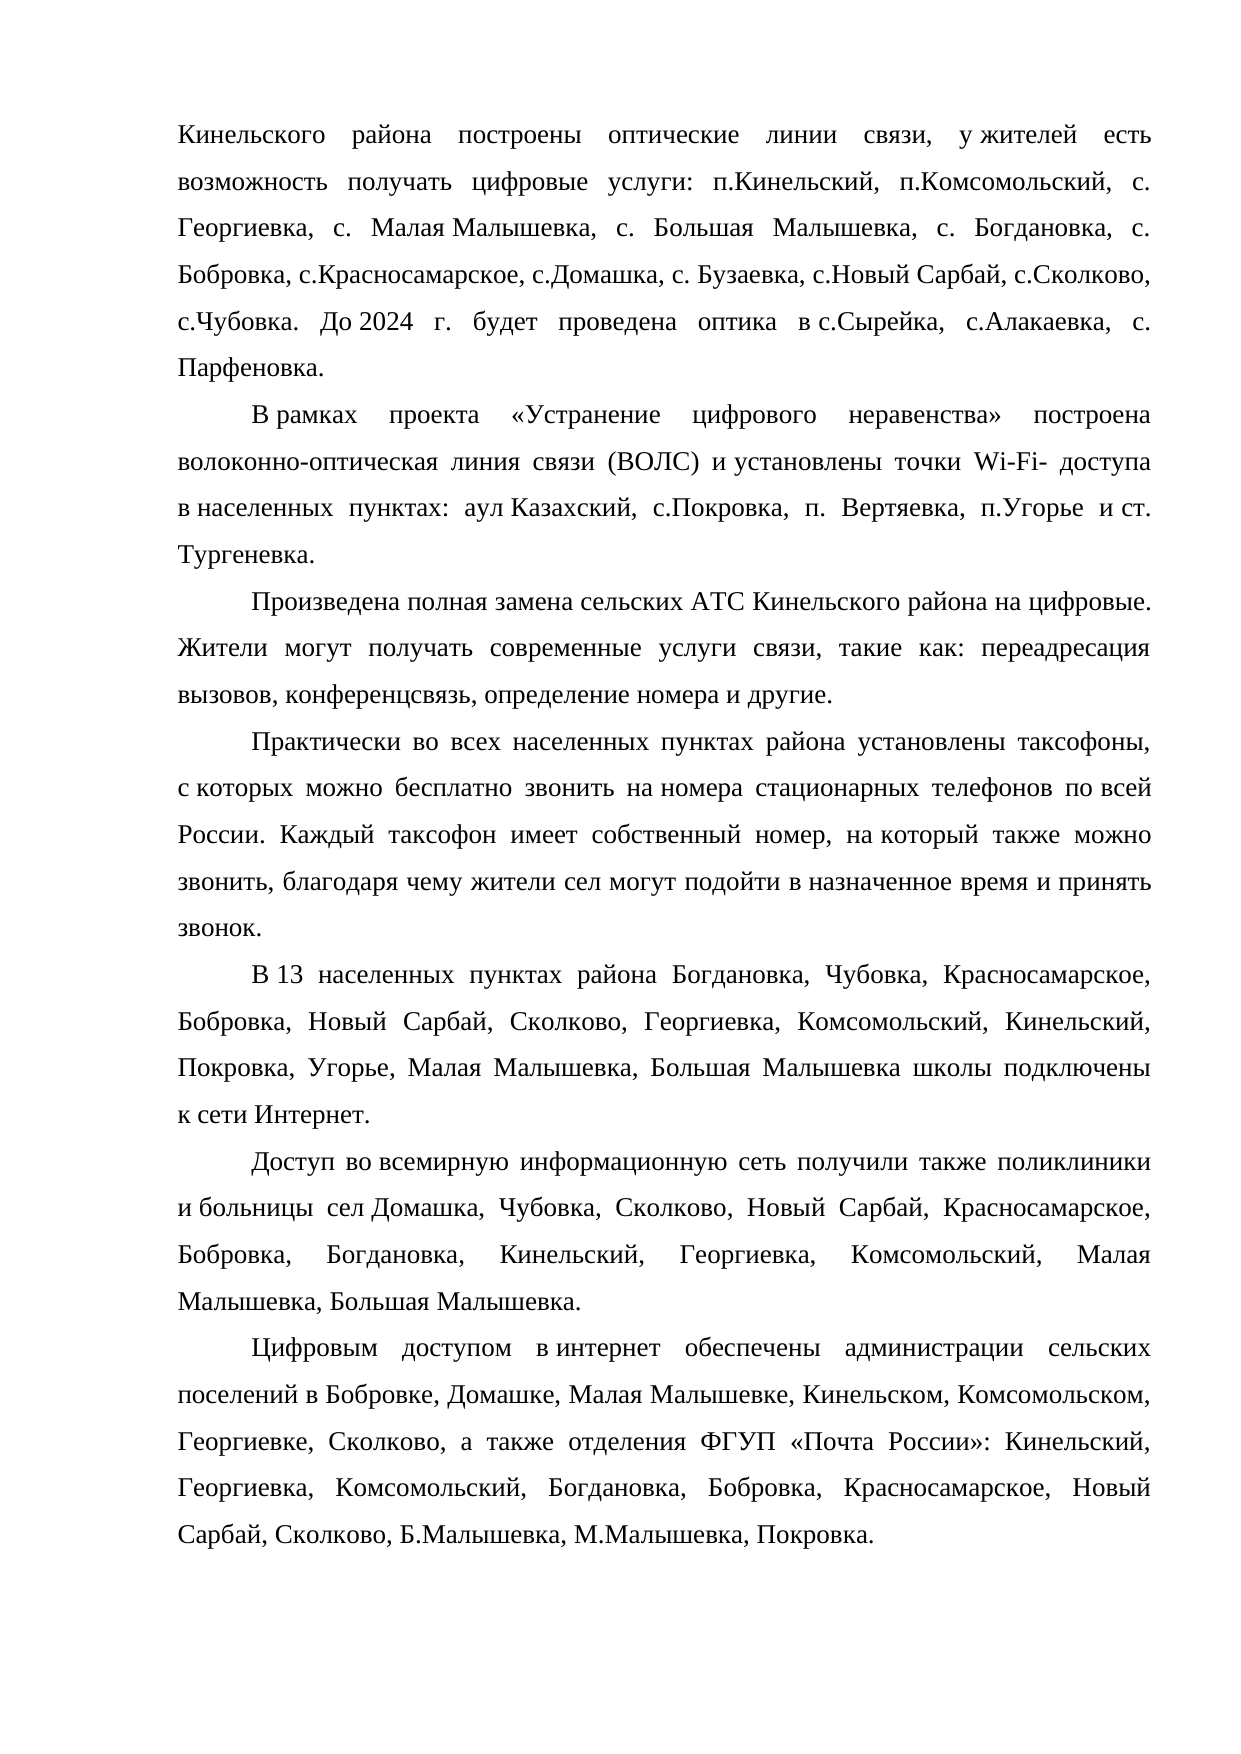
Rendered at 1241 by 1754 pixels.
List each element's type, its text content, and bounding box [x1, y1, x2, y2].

text Практически во всех населенных пунктах района установлены таксофоны, с которых можно бесплатно звонить на номера стационарных телефонов по всей России. Каждый таксофон имеет собственный номер, на который также можно звонить, благодаря чему жители сел могут подойти в назначенное время и принять звонок. [177, 725, 1152, 943]
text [177, 118, 1152, 383]
text В 13 населенных пунктах района Богдановка, Чубовка, Красносамарское, Бобровка, Новый Сарбай, Сколково, Георгиевка, Комсомольский, Кинельский, Покровка, Угорье, Малая Малышевка, Большая Малышевка школы подключены к сети Интернет. [177, 958, 1152, 1129]
text Доступ во всемирную информационную сеть получили также поликлиники и больницы сел Домашка, Чубовка, Сколково, Новый Сарбай, Красносамарское, Бобровка, Богдановка, Кинельский, Георгиевка, Комсомольский, Малая Малышевка, Большая Малышевка. [177, 1145, 1152, 1316]
text Произведена полная замена сельских АТС Кинельского района на цифровые. Жители могут получать современные услуги связи, такие как: переадресация вызовов, конференцсвязь, определение номера и другие. [177, 585, 1152, 709]
text В рамках проекта «Устранение цифрового неравенства» построена волоконно-оптическая линия связи (ВОЛС) и установлены точки Wi-Fi- доступа в населенных пунктах: аул Казахский, с.Покровка, п. Вертяевка, п.Угорье и ст. Тургеневка. [177, 398, 1152, 569]
text Цифровым доступом в интернет обеспечены администрации сельских поселений в Бобровке, Домашке, Малая Малышевке, Кинельском, Комсомольском, Георгиевке, Сколково, а также отделения ФГУП «Почта России»: Кинельский, Георгиевка, Комсомольский, Богдановка, Бобровка, Красносамарское, Новый Сарбай, Сколково, Б.Малышевка, М.Малышевка, Покровка. [177, 1331, 1152, 1549]
